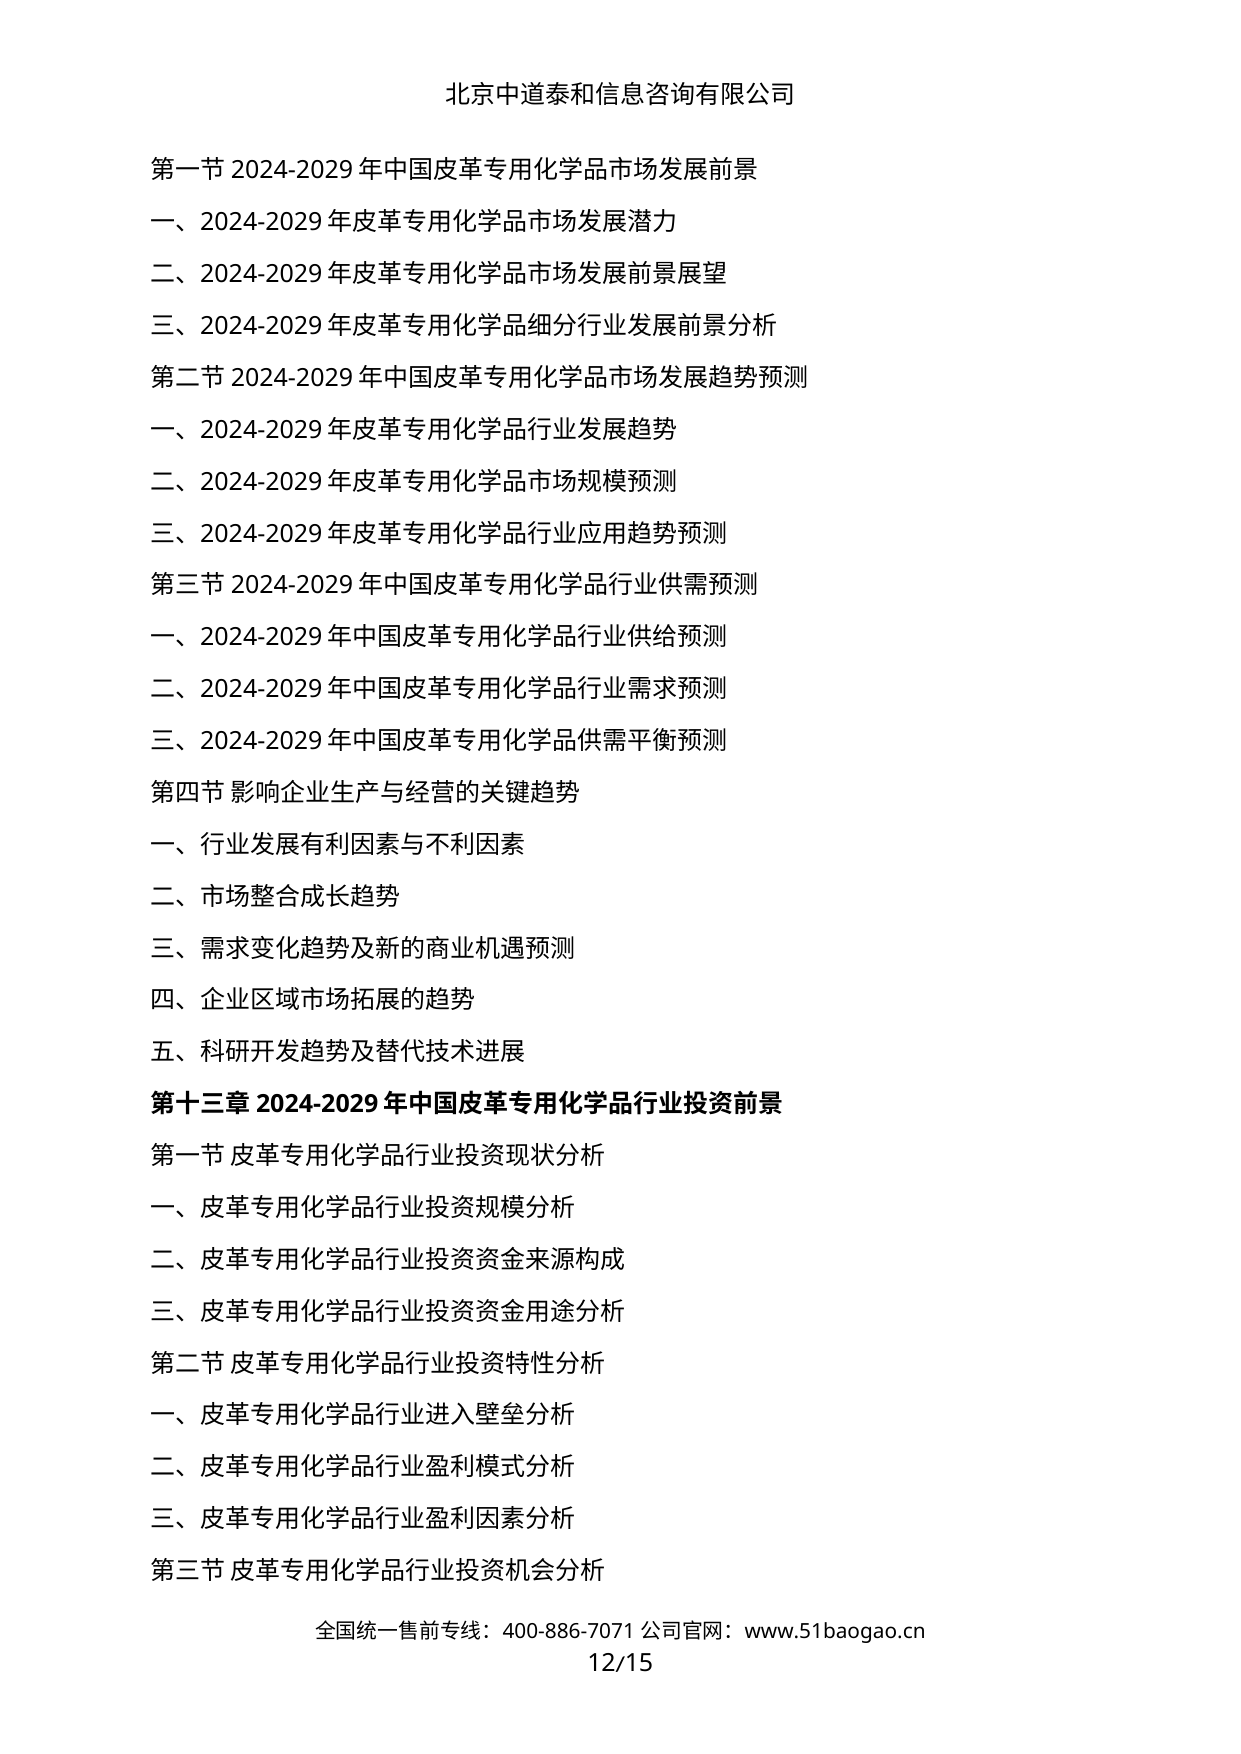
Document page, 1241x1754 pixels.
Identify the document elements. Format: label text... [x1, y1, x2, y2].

text 三、皮革专用化学品行业投资资金用途分析 [150, 1291, 1090, 1327]
text 第三节 皮革专用化学品行业投资机会分析 [150, 1551, 1090, 1587]
text 第一节 皮革专用化学品行业投资现状分析 [150, 1136, 1090, 1172]
text 一、皮革专用化学品行业投资规模分析 [150, 1187, 1090, 1224]
text 五、科研开发趋势及替代技术进展 [150, 1032, 1090, 1068]
text 第二节 皮革专用化学品行业投资特性分析 [150, 1343, 1090, 1379]
text 一、2024-2029年皮革专用化学品市场发展潜力 [150, 202, 1090, 238]
text 二、2024-2029年皮革专用化学品市场规模预测 [150, 461, 1090, 497]
text 三、2024-2029年中国皮革专用化学品供需平衡预测 [150, 721, 1090, 757]
text 第一节 2024-2029年中国皮革专用化学品市场发展前景 [150, 150, 1090, 186]
text 一、行业发展有利因素与不利因素 [150, 824, 1090, 861]
text 二、2024-2029年皮革专用化学品市场发展前景展望 [150, 254, 1090, 290]
text 四、企业区域市场拓展的趋势 [150, 980, 1090, 1016]
text 一、2024-2029年皮革专用化学品行业发展趋势 [150, 409, 1090, 446]
text 第三节 2024-2029年中国皮革专用化学品行业供需预测 [150, 565, 1090, 601]
text 三、皮革专用化学品行业盈利因素分析 [150, 1499, 1090, 1535]
text 第二节 2024-2029年中国皮革专用化学品市场发展趋势预测 [150, 357, 1090, 394]
text 一、2024-2029年中国皮革专用化学品行业供给预测 [150, 617, 1090, 653]
text 三、需求变化趋势及新的商业机遇预测 [150, 928, 1090, 964]
text 三、2024-2029年皮革专用化学品细分行业发展前景分析 [150, 306, 1090, 342]
text 二、2024-2029年中国皮革专用化学品行业需求预测 [150, 669, 1090, 705]
text 二、市场整合成长趋势 [150, 876, 1090, 912]
text 三、2024-2029年皮革专用化学品行业应用趋势预测 [150, 513, 1090, 549]
text 第四节 影响企业生产与经营的关键趋势 [150, 772, 1090, 809]
text 二、皮革专用化学品行业盈利模式分析 [150, 1447, 1090, 1483]
text 第十三章 2024-2029年中国皮革专用化学品行业投资前景 [150, 1084, 1090, 1120]
text 一、皮革专用化学品行业进入壁垒分析 [150, 1395, 1090, 1431]
text 二、皮革专用化学品行业投资资金来源构成 [150, 1239, 1090, 1276]
